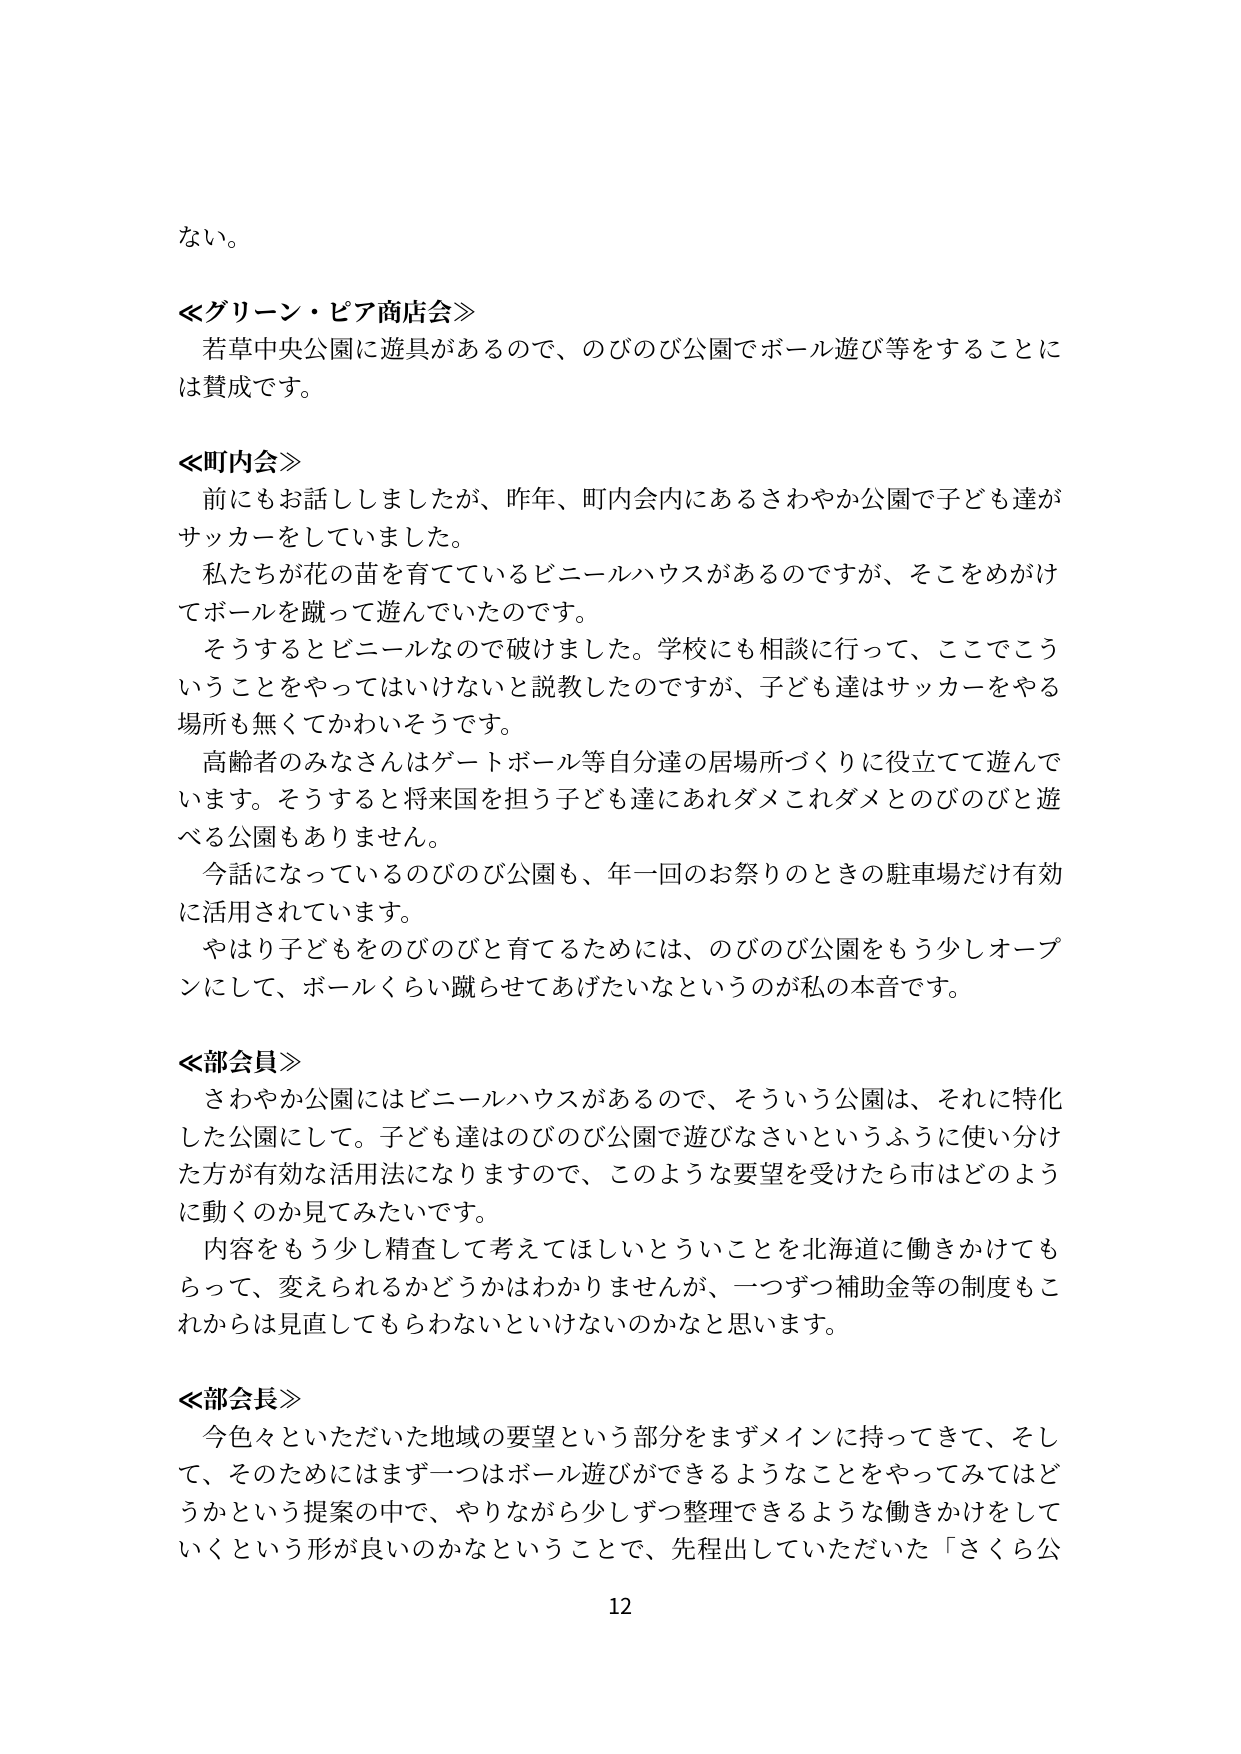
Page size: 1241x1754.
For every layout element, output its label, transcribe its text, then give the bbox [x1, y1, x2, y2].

text そうするとビニールなので破けました。学校にも相談に行って、ここでこういうことをやってはいけないと説教したのですが、子ども達はサッカーをやる場所も無くてかわいそうです。 [177, 629, 1063, 742]
text 私たちが花の苗を育てているビニールハウスがあるのですが、そこをめがけてボールを蹴って遊んでいたのです。 [177, 554, 1063, 629]
text 若草中央公園に遊具があるので、のびのび公園でボール遊び等をすることには賛成です。 [177, 329, 1063, 404]
text 今話になっているのびのび公園も、年一回のお祭りのときの駐車場だけ有効に活用されています。 [177, 854, 1063, 929]
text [177, 1417, 1063, 1567]
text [177, 217, 1063, 254]
text ≪部会長≫ [177, 1379, 1063, 1417]
text ≪部会員≫ [177, 1042, 1063, 1079]
text ≪町内会≫ [177, 442, 1063, 479]
text さわやか公園にはビニールハウスがあるので、そういう公園は、それに特化した公園にして。子ども達はのびのび公園で遊びなさいというふうに使い分けた方が有効な活用法になりますので、このような要望を受けたら市はどのように動くのか見てみたいです。 [177, 1079, 1063, 1229]
text やはり子どもをのびのびと育てるためには、のびのび公園をもう少しオープンにして、ボールくらい蹴らせてあげたいなというのが私の本音です。 [177, 929, 1063, 1004]
text 高齢者のみなさんはゲートボール等自分達の居場所づくりに役立てて遊んでいます。そうすると将来国を担う子ども達にあれダメこれダメとのびのびと遊べる公園もありません。 [177, 742, 1063, 854]
text 前にもお話ししましたが、昨年、町内会内にあるさわやか公園で子ども達がサッカーをしていました。 [177, 479, 1063, 554]
text 内容をもう少し精査して考えてほしいとういことを北海道に働きかけてもらって、変えられるかどうかはわかりませんが、一つずつ補助金等の制度もこれからは見直してもらわないといけないのかなと思います。 [177, 1229, 1063, 1342]
text ≪グリーン・ピア商店会≫ [177, 292, 1063, 329]
